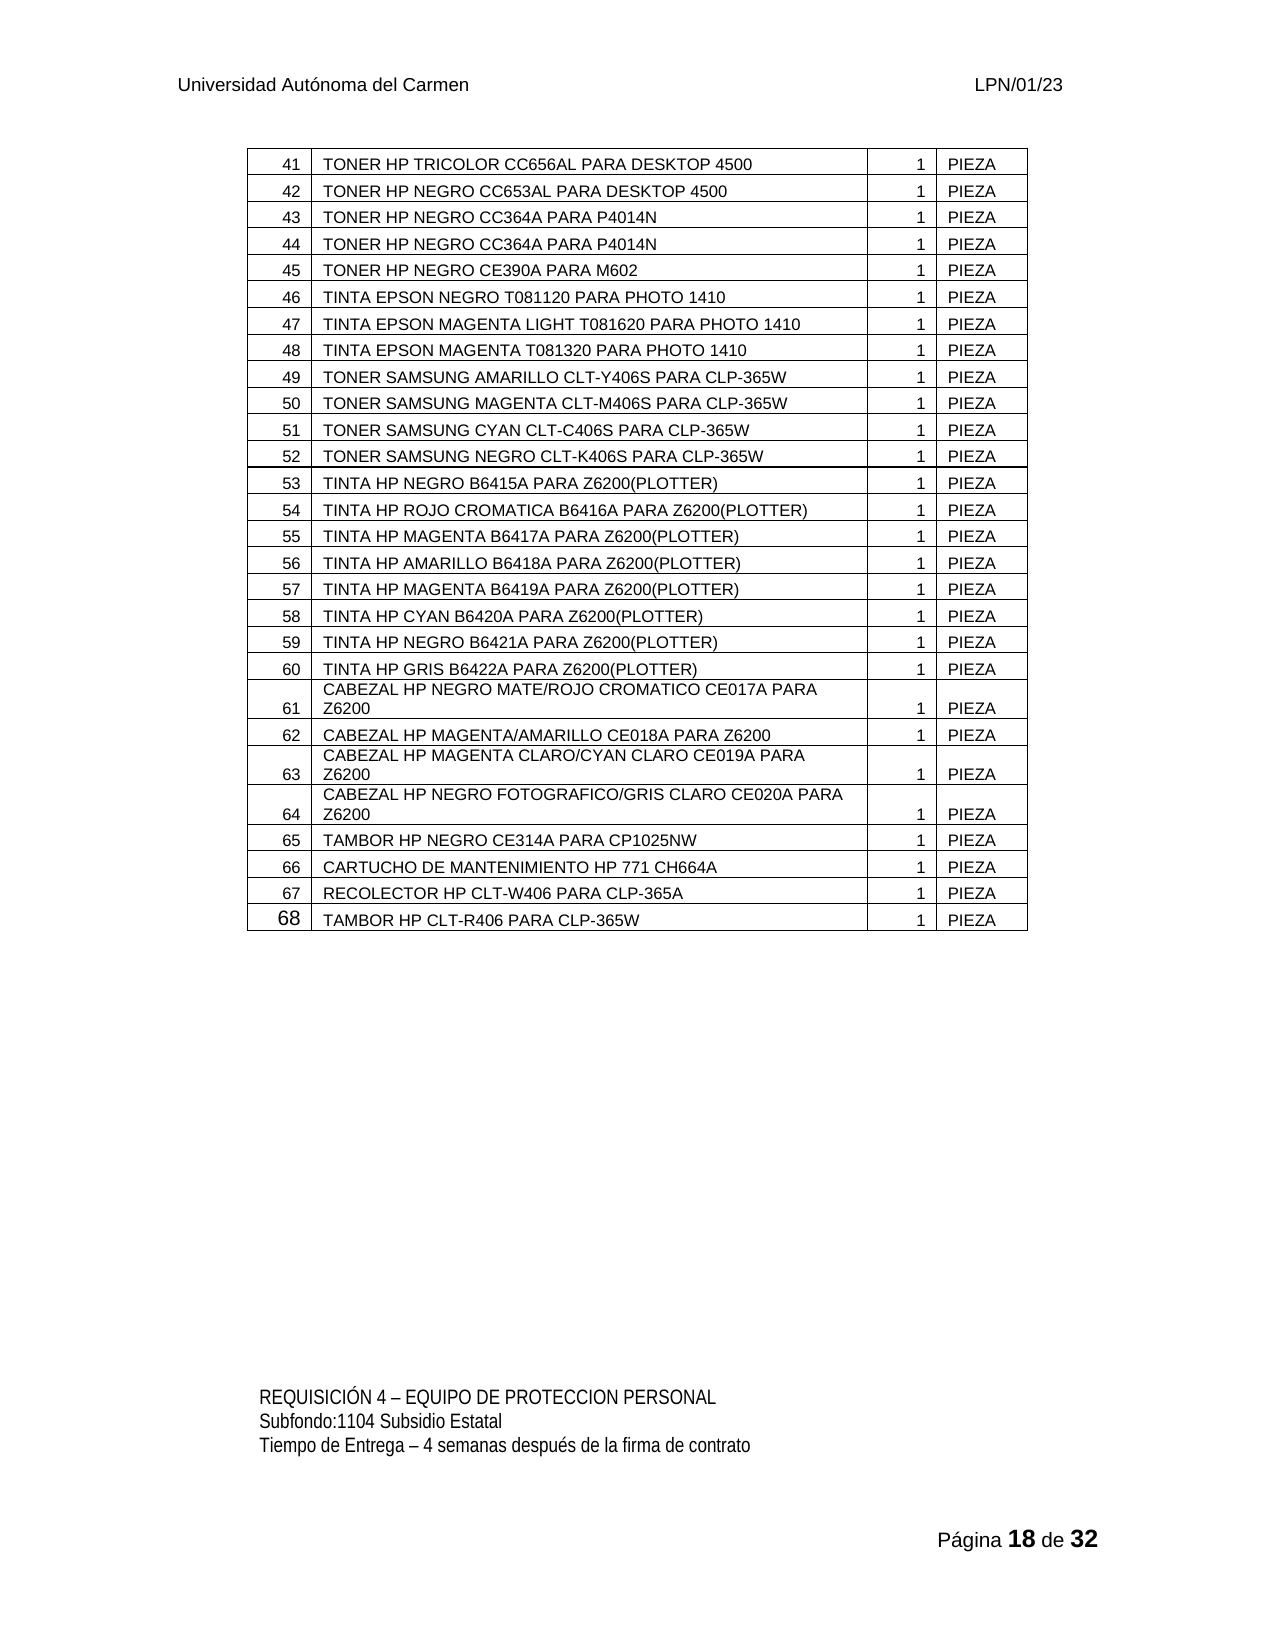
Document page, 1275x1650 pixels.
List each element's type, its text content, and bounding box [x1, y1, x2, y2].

table_cell CARTUCHO DE MANTENIMIENTO HP 771 CH664A [312, 851, 867, 877]
table_cell 52 [248, 441, 311, 466]
table_cell 1 [868, 680, 936, 718]
table_cell PIEZA [937, 175, 1027, 201]
table_cell 1 [868, 627, 936, 652]
table_cell TONER HP TRICOLOR CC656AL PARA DESKTOP 4500 [312, 149, 867, 174]
table_cell 1 [868, 521, 936, 546]
table_cell TINTA HP GRIS B6422A PARA Z6200(PLOTTER) [312, 653, 867, 679]
table_cell 50 [248, 388, 311, 413]
table_cell TONER HP NEGRO CC364A PARA P4014N [312, 202, 867, 227]
table_cell 66 [248, 851, 311, 877]
table_cell 1 [868, 361, 936, 387]
table_cell 55 [248, 521, 311, 546]
table_cell 1 [868, 851, 936, 877]
table_cell PIEZA [937, 441, 1027, 466]
table_cell 53 [248, 468, 311, 493]
table_cell 65 [248, 825, 311, 850]
table_cell PIEZA [937, 308, 1027, 333]
text Tiempo de Entrega – 4 semanas después de la firma de contrato [259, 1433, 1098, 1457]
table_cell 60 [248, 653, 311, 679]
table_cell 43 [248, 202, 311, 227]
table_cell TINTA HP NEGRO B6421A PARA Z6200(PLOTTER) [312, 627, 867, 652]
table_cell 59 [248, 627, 311, 652]
table_cell TONER HP NEGRO CE390A PARA M602 [312, 255, 867, 280]
table_cell TONER HP NEGRO CC364A PARA P4014N [312, 228, 867, 254]
table_cell 1 [868, 255, 936, 280]
table_cell PIEZA [937, 149, 1027, 174]
table_cell PIEZA [937, 574, 1027, 599]
table_cell PIEZA [937, 361, 1027, 387]
table_cell CABEZAL HP MAGENTA CLARO/CYAN CLARO CE019A PARA Z6200 [312, 746, 867, 784]
table_cell TINTA HP MAGENTA B6419A PARA Z6200(PLOTTER) [312, 574, 867, 599]
table_cell TONER SAMSUNG MAGENTA CLT-M406S PARA CLP-365W [312, 388, 867, 413]
table_cell PIEZA [937, 878, 1027, 903]
table_cell 46 [248, 281, 311, 307]
table_cell 1 [868, 600, 936, 626]
table_cell TONER HP NEGRO CC653AL PARA DESKTOP 4500 [312, 175, 867, 201]
text Subfondo:1104 Subsidio Estatal [259, 1409, 1098, 1433]
table_cell 56 [248, 547, 311, 573]
table_cell PIEZA [937, 414, 1027, 440]
table_cell PIEZA [937, 746, 1027, 784]
table_cell 1 [868, 494, 936, 519]
text REQUISICIÓN 4 – EQUIPO DE PROTECCION PERSONAL [259, 1385, 1098, 1409]
table_cell 1 [868, 574, 936, 599]
table_cell 44 [248, 228, 311, 254]
table_cell RECOLECTOR HP CLT-W406 PARA CLP-365A [312, 878, 867, 903]
table_cell TINTA EPSON MAGENTA LIGHT T081620 PARA PHOTO 1410 [312, 308, 867, 333]
table_cell 1 [868, 468, 936, 493]
table_cell 1 [868, 785, 936, 823]
table_cell PIEZA [937, 719, 1027, 745]
table_cell 61 [248, 680, 311, 718]
table_cell 67 [248, 878, 311, 903]
table_cell PIEZA [937, 202, 1027, 227]
table_cell TONER SAMSUNG AMARILLO CLT-Y406S PARA CLP-365W [312, 361, 867, 387]
table_cell 51 [248, 414, 311, 440]
table_cell 1 [868, 228, 936, 254]
table_cell 1 [868, 414, 936, 440]
table_cell 1 [868, 547, 936, 573]
table_cell 45 [248, 255, 311, 280]
table_cell TAMBOR HP CLT-R406 PARA CLP-365W [312, 904, 867, 930]
table_cell TAMBOR HP NEGRO CE314A PARA CP1025NW [312, 825, 867, 850]
table_cell TINTA HP ROJO CROMATICA B6416A PARA Z6200(PLOTTER) [312, 494, 867, 519]
table_cell PIEZA [937, 851, 1027, 877]
table_cell 1 [868, 653, 936, 679]
table_cell 41 [248, 149, 311, 174]
table_cell 1 [868, 878, 936, 903]
table_cell CABEZAL HP NEGRO FOTOGRAFICO/GRIS CLARO CE020A PARA Z6200 [312, 785, 867, 823]
table_cell 68 [248, 904, 311, 930]
table_cell TONER SAMSUNG CYAN CLT-C406S PARA CLP-365W [312, 414, 867, 440]
table_cell PIEZA [937, 627, 1027, 652]
table_cell PIEZA [937, 600, 1027, 626]
table_cell 1 [868, 904, 936, 930]
table_cell TINTA HP CYAN B6420A PARA Z6200(PLOTTER) [312, 600, 867, 626]
table_cell PIEZA [937, 521, 1027, 546]
table_cell 1 [868, 388, 936, 413]
table_cell PIEZA [937, 468, 1027, 493]
table_cell 1 [868, 308, 936, 333]
table_cell TINTA HP AMARILLO B6418A PARA Z6200(PLOTTER) [312, 547, 867, 573]
table_cell TINTA HP MAGENTA B6417A PARA Z6200(PLOTTER) [312, 521, 867, 546]
table_cell PIEZA [937, 281, 1027, 307]
table_cell 63 [248, 746, 311, 784]
table_cell 1 [868, 175, 936, 201]
table_cell TONER SAMSUNG NEGRO CLT-K406S PARA CLP-365W [312, 441, 867, 466]
table_cell CABEZAL HP MAGENTA/AMARILLO CE018A PARA Z6200 [312, 719, 867, 745]
table_cell 1 [868, 441, 936, 466]
table_cell TINTA HP NEGRO B6415A PARA Z6200(PLOTTER) [312, 468, 867, 493]
table_cell PIEZA [937, 653, 1027, 679]
table_cell 1 [868, 746, 936, 784]
table_cell 58 [248, 600, 311, 626]
table_cell 62 [248, 719, 311, 745]
table_cell PIEZA [937, 680, 1027, 718]
table_cell 48 [248, 335, 311, 360]
table_cell 1 [868, 719, 936, 745]
table_cell 1 [868, 281, 936, 307]
table_cell 54 [248, 494, 311, 519]
table_cell PIEZA [937, 904, 1027, 930]
table_cell PIEZA [937, 228, 1027, 254]
table_cell TINTA EPSON MAGENTA T081320 PARA PHOTO 1410 [312, 335, 867, 360]
table_cell PIEZA [937, 388, 1027, 413]
table_cell PIEZA [937, 335, 1027, 360]
table_cell PIEZA [937, 494, 1027, 519]
table_cell 42 [248, 175, 311, 201]
table_cell TINTA EPSON NEGRO T081120 PARA PHOTO 1410 [312, 281, 867, 307]
table_cell 1 [868, 335, 936, 360]
table_cell 1 [868, 825, 936, 850]
table_cell CABEZAL HP NEGRO MATE/ROJO CROMATICO CE017A PARA Z6200 [312, 680, 867, 718]
table_cell 57 [248, 574, 311, 599]
table_cell PIEZA [937, 255, 1027, 280]
table_cell 47 [248, 308, 311, 333]
table_cell 64 [248, 785, 311, 823]
table_cell PIEZA [937, 825, 1027, 850]
table_cell 49 [248, 361, 311, 387]
table_cell PIEZA [937, 547, 1027, 573]
table_cell PIEZA [937, 785, 1027, 823]
table_cell 1 [868, 149, 936, 174]
table_cell 1 [868, 202, 936, 227]
